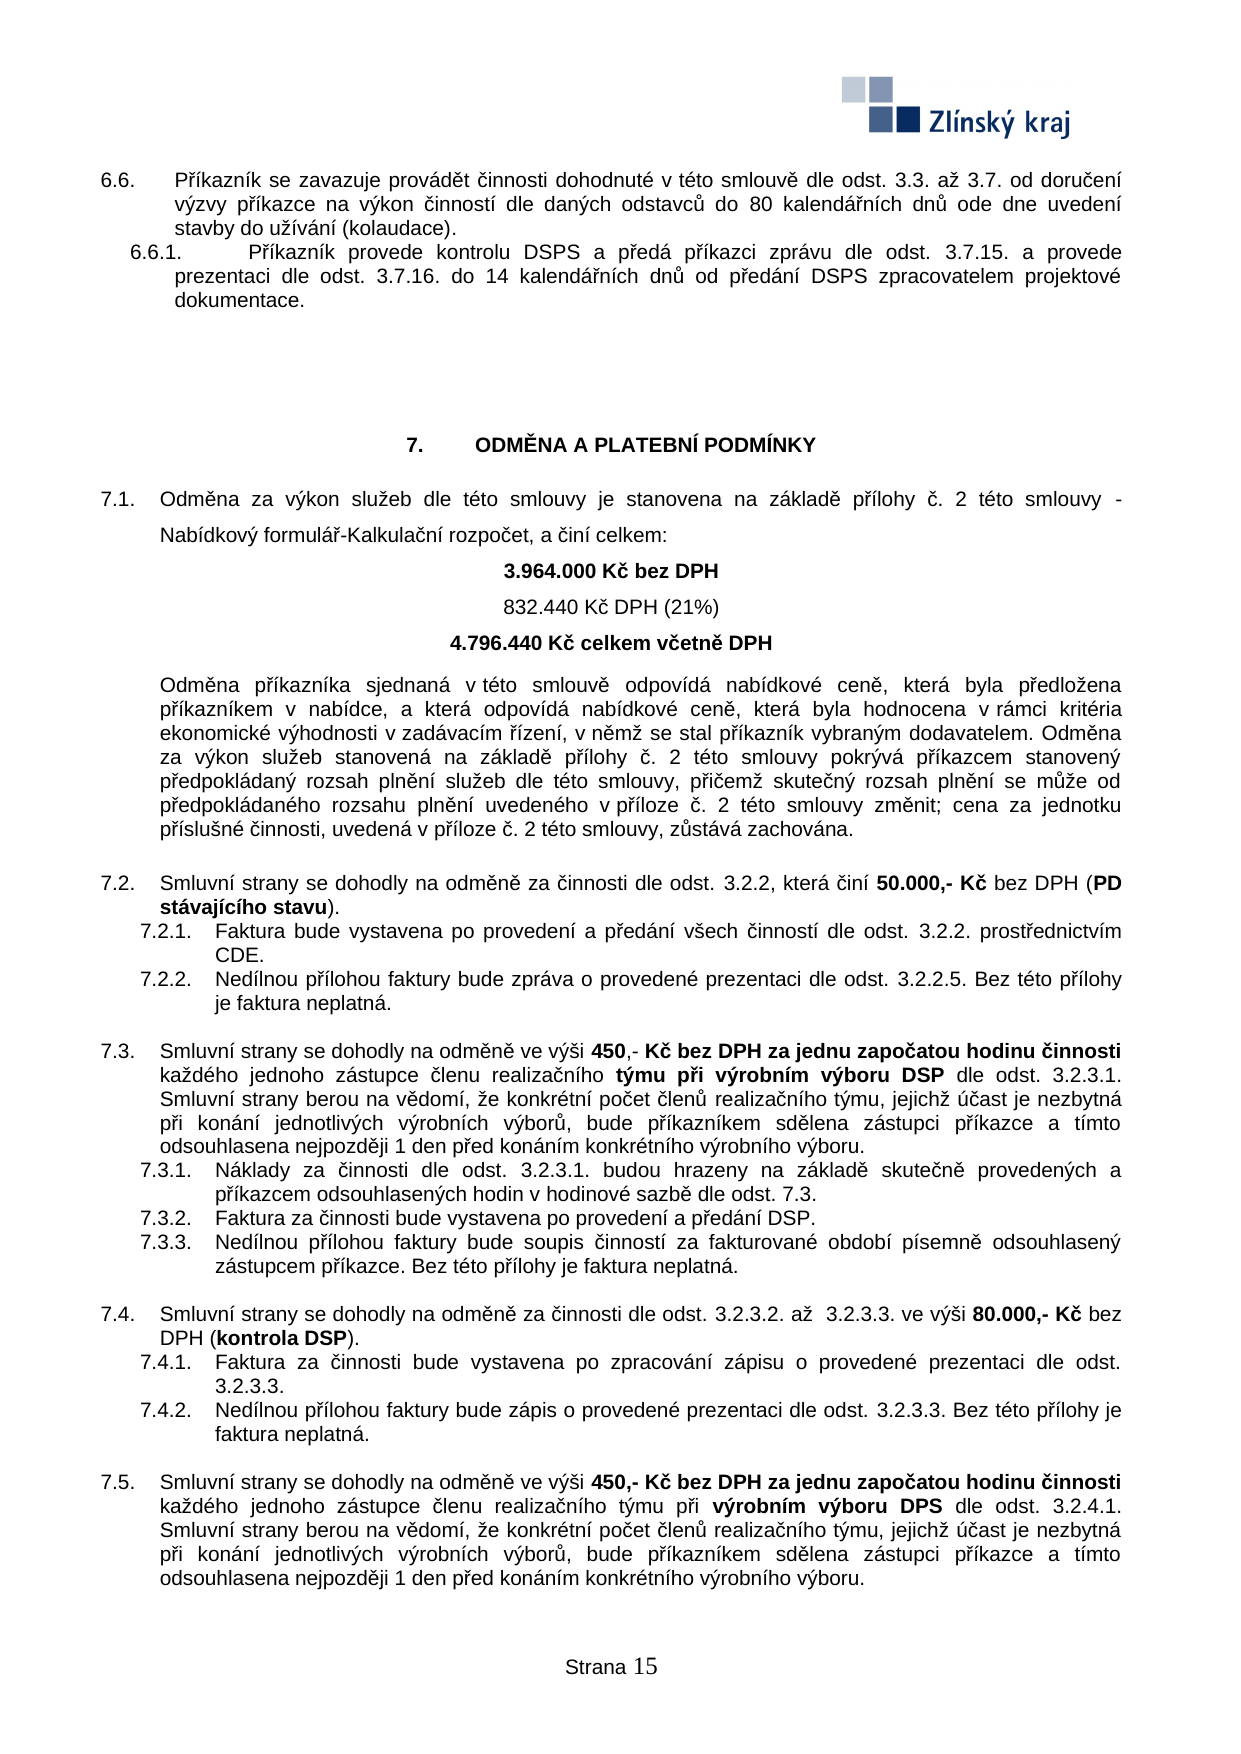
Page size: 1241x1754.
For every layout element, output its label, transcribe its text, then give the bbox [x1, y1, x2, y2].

list Odměna a platební podmínky [100, 433, 1122, 457]
text Odměna příkazníka sjednaná v této smlouvě odpovídá nabídkové ceně, která byla předložena příkazníkem v nabídce, a která odpovídá nabídkové ceně, která byla hodnocena v rámci kritéria ekonomické výhodnosti v zadávacím řízení, v němž se stal příkazník vybraným dodavatelem. Odměna za výkon služeb stanovená na základě přílohy č. 2 této smlouvy pokrývá příkazcem stanovený předpokládaný rozsah plnění služeb dle této smlouvy, přičemž skutečný rozsah plnění se může od předpokládaného rozsahu plnění uvedeného v příloze č. 2 této smlouvy změnit; cena za jednotku příslušné činnosti, uvedená v příloze č. 2 této smlouvy, zůstává zachována. [159, 673, 1122, 841]
list Nedílnou přílohou faktury bude zpráva o provedené prezentaci dle odst. 3.2.2.5. Bez této přílohy je faktura neplatná. [140, 967, 1122, 1014]
list Smluvní strany se dohodly na odměně ve výši 450,- Kč bez DPH za jednu započatou hodinu činnosti každého jednoho zástupce členu realizačního týmu při výrobním výboru DSP dle odst. 3.2.3.1. Smluvní strany berou na vědomí, že konkrétní počet členů realizačního týmu, jejichž účast je nezbytná při konání jednotlivých výrobních výborů, bude příkazníkem sdělena zástupci příkazce a tímto odsouhlasena nejpozději 1 den před konáním konkrétního výrobního výboru. [100, 1038, 1122, 1158]
list Smluvní strany se dohodly na odměně ve výši 450,- Kč bez DPH za jednu započatou hodinu činnosti každého jednoho zástupce členu realizačního týmu při výrobním výboru DPS dle odst. 3.2.4.1. Smluvní strany berou na vědomí, že konkrétní počet členů realizačního týmu, jejichž účast je nezbytná při konání jednotlivých výrobních výborů, bude příkazníkem sdělena zástupci příkazce a tímto odsouhlasena nejpozději 1 den před konáním konkrétního výrobního výboru. [100, 1470, 1122, 1589]
list Nedílnou přílohou faktury bude soupis činností za fakturované období písemně odsouhlasený zástupcem příkazce. Bez této přílohy je faktura neplatná. [140, 1230, 1122, 1278]
text 832.440 Kč DPH (21%) [100, 595, 1122, 619]
list Smluvní strany se dohodly na odměně za činnosti dle odst. 3.2.3.2. až 3.2.3.3. ve výši 80.000,- Kč bez DPH (kontrola DSP). [100, 1302, 1122, 1350]
list Faktura za činnosti bude vystavena po zpracování zápisu o provedené prezentaci dle odst. 3.2.3.3. [140, 1350, 1122, 1398]
list Náklady za činnosti dle odst. 3.2.3.1. budou hrazeny na základě skutečně provedených a příkazcem odsouhlasených hodin v hodinové sazbě dle odst. 7.3. [140, 1158, 1122, 1206]
list Smluvní strany se dohodly na odměně za činnosti dle odst. 3.2.2, která činí 50.000,- Kč bez DPH (PD stávajícího stavu). [100, 871, 1122, 919]
text 3.964.000 Kč bez DPH [100, 559, 1122, 583]
list Nedílnou přílohou faktury bude zápis o provedené prezentaci dle odst. 3.2.3.3. Bez této přílohy je faktura neplatná. [140, 1398, 1122, 1446]
list Faktura za činnosti bude vystavena po provedení a předání DSP. [140, 1206, 1122, 1230]
picture [837, 73, 1074, 145]
list Faktura bude vystavena po provedení a předání všech činností dle odst. 3.2.2. prostřednictvím CDE. [140, 919, 1122, 967]
list Odměna za výkon služeb dle této smlouvy je stanovena na základě přílohy č. 2 této smlouvy - Nabídkový formulář-Kalkulační rozpočet, a činí celkem: [100, 487, 1122, 547]
text 4.796.440 Kč celkem včetně DPH [100, 631, 1122, 655]
list Příkazník se zavazuje provádět činnosti dohodnuté v této smlouvě dle odst. 3.3. až 3.7. od doručení výzvy příkazce na výkon činností dle daných odstavců do 80 kalendářních dnů ode dne uvedení stavby do užívání (kolaudace). [100, 168, 1122, 240]
list Příkazník provede kontrolu DSPS a předá příkazci zprávu dle odst. 3.7.15. a provede prezentaci dle odst. 3.7.16. do 14 kalendářních dnů od předání DSPS zpracovatelem projektové dokumentace. [130, 240, 1122, 312]
